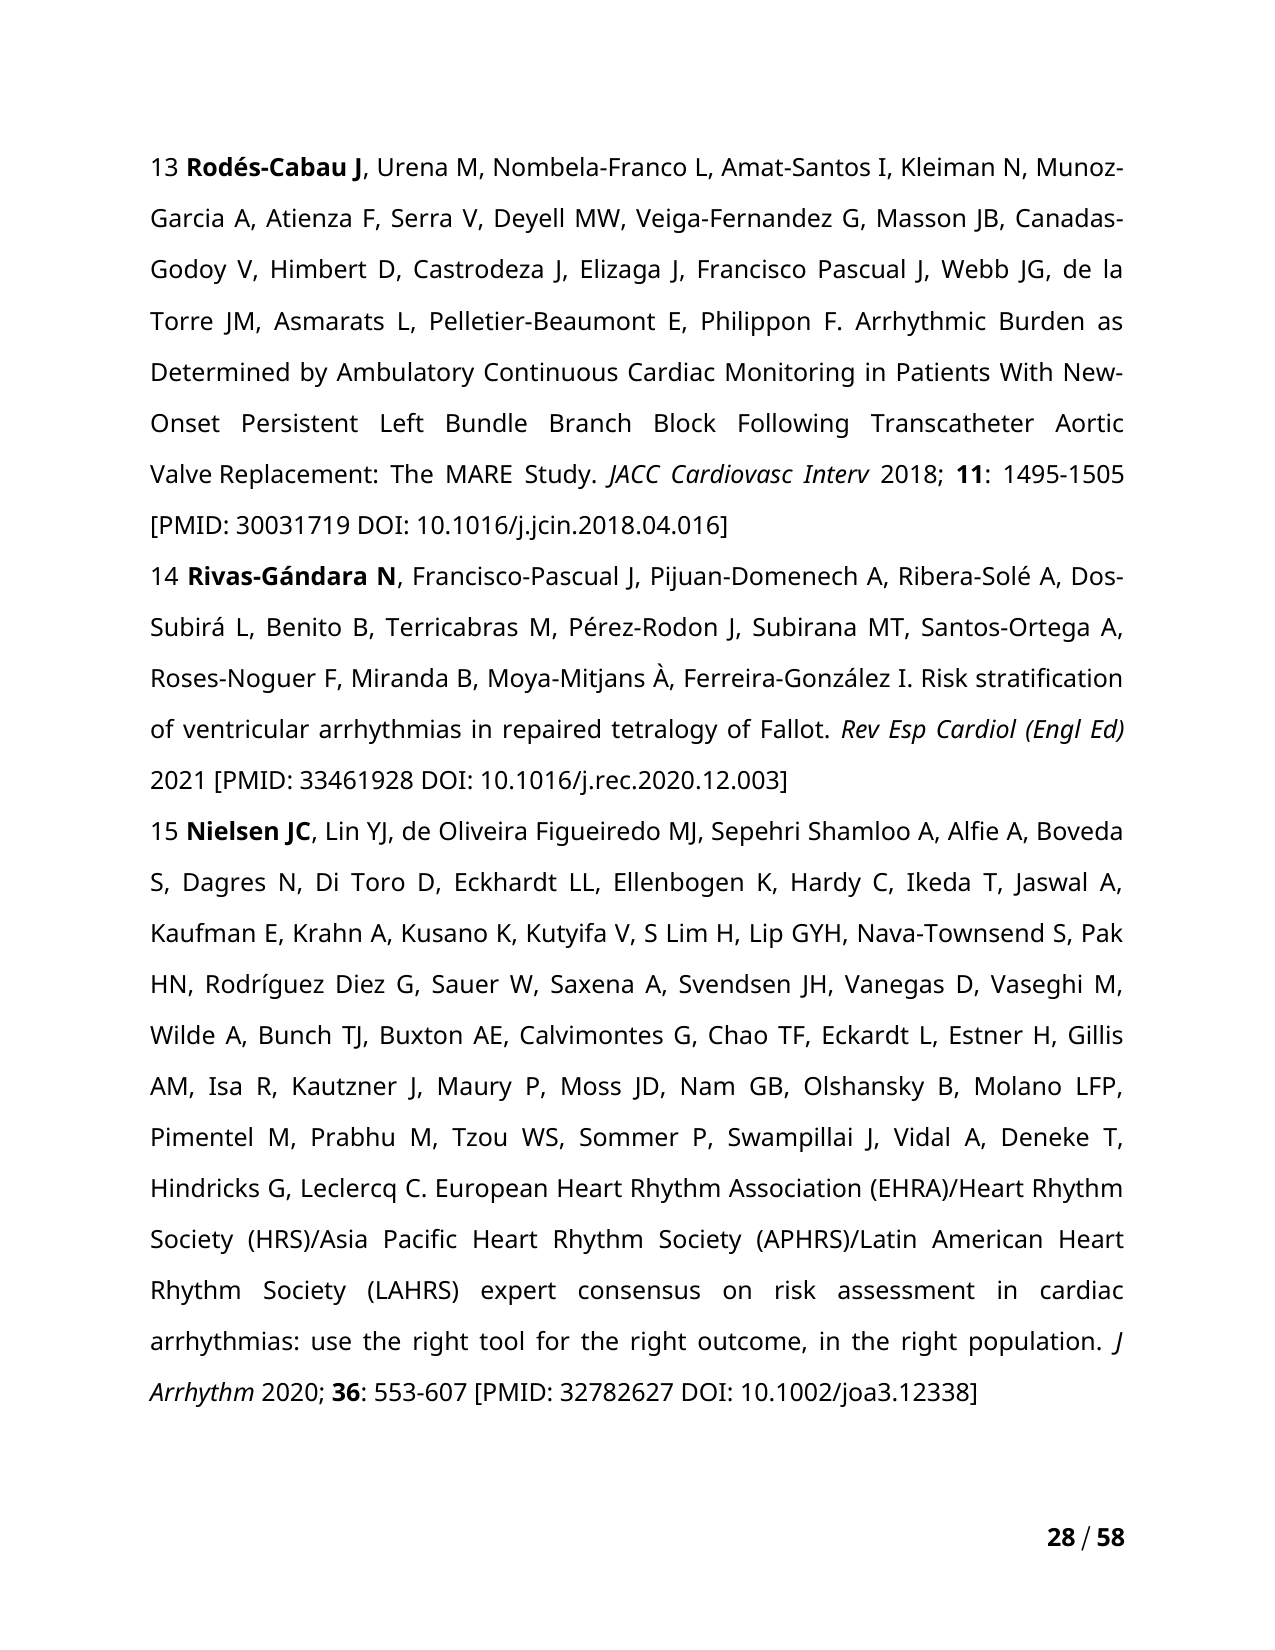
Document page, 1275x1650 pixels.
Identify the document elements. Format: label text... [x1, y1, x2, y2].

text 13 Rodés-Cabau J, Urena M, Nombela-Franco L, Amat-Santos I, Kleiman N, Munoz-Garcia A, Atienza F, Serra V, Deyell MW, Veiga-Fernandez G, Masson JB, Canadas-Godoy V, Himbert D, Castrodeza J, Elizaga J, Francisco Pascual J, Webb JG, de la Torre JM, Asmarats L, Pelletier-Beaumont E, Philippon F. Arrhythmic Burden as Determined by Ambulatory Continuous Cardiac Monitoring in Patients With New-Onset Persistent Left Bundle Branch Block Following Transcatheter Aortic Valve Replacement: The MARE Study. JACC Cardiovasc Interv 2018; 11: 1495-1505 [PMID: 30031719 DOI: 10.1016/j.jcin.2018.04.016] [150, 150, 1125, 541]
text 15 Nielsen JC, Lin YJ, de Oliveira Figueiredo MJ, Sepehri Shamloo A, Alfie A, Boveda S, Dagres N, Di Toro D, Eckhardt LL, Ellenbogen K, Hardy C, Ikeda T, Jaswal A, Kaufman E, Krahn A, Kusano K, Kutyifa V, S Lim H, Lip GYH, Nava-Townsend S, Pak HN, Rodríguez Diez G, Sauer W, Saxena A, Svendsen JH, Vanegas D, Vaseghi M, Wilde A, Bunch TJ, Buxton AE, Calvimontes G, Chao TF, Eckardt L, Estner H, Gillis AM, Isa R, Kautzner J, Maury P, Moss JD, Nam GB, Olshansky B, Molano LFP, Pimentel M, Prabhu M, Tzou WS, Sommer P, Swampillai J, Vidal A, Deneke T, Hindricks G, Leclercq C. European Heart Rhythm Association (EHRA)/Heart Rhythm Society (HRS)/Asia Pacific Heart Rhythm Society (APHRS)/Latin American Heart Rhythm Society (LAHRS) expert consensus on risk assessment in cardiac arrhythmias: use the right tool for the right outcome, in the right population. J Arrhythm 2020; 36: 553-607 [PMID: 32782627 DOI: 10.1002/joa3.12338] [150, 813, 1125, 1409]
text 14 Rivas-Gándara N, Francisco-Pascual J, Pijuan-Domenech A, Ribera-Solé A, Dos-Subirá L, Benito B, Terricabras M, Pérez-Rodon J, Subirana MT, Santos-Ortega A, Roses-Noguer F, Miranda B, Moya-Mitjans À, Ferreira-González I. Risk stratification of ventricular arrhythmias in repaired tetralogy of Fallot. Rev Esp Cardiol (Engl Ed) 2021 [PMID: 33461928 DOI: 10.1016/j.rec.2020.12.003] [150, 558, 1125, 797]
